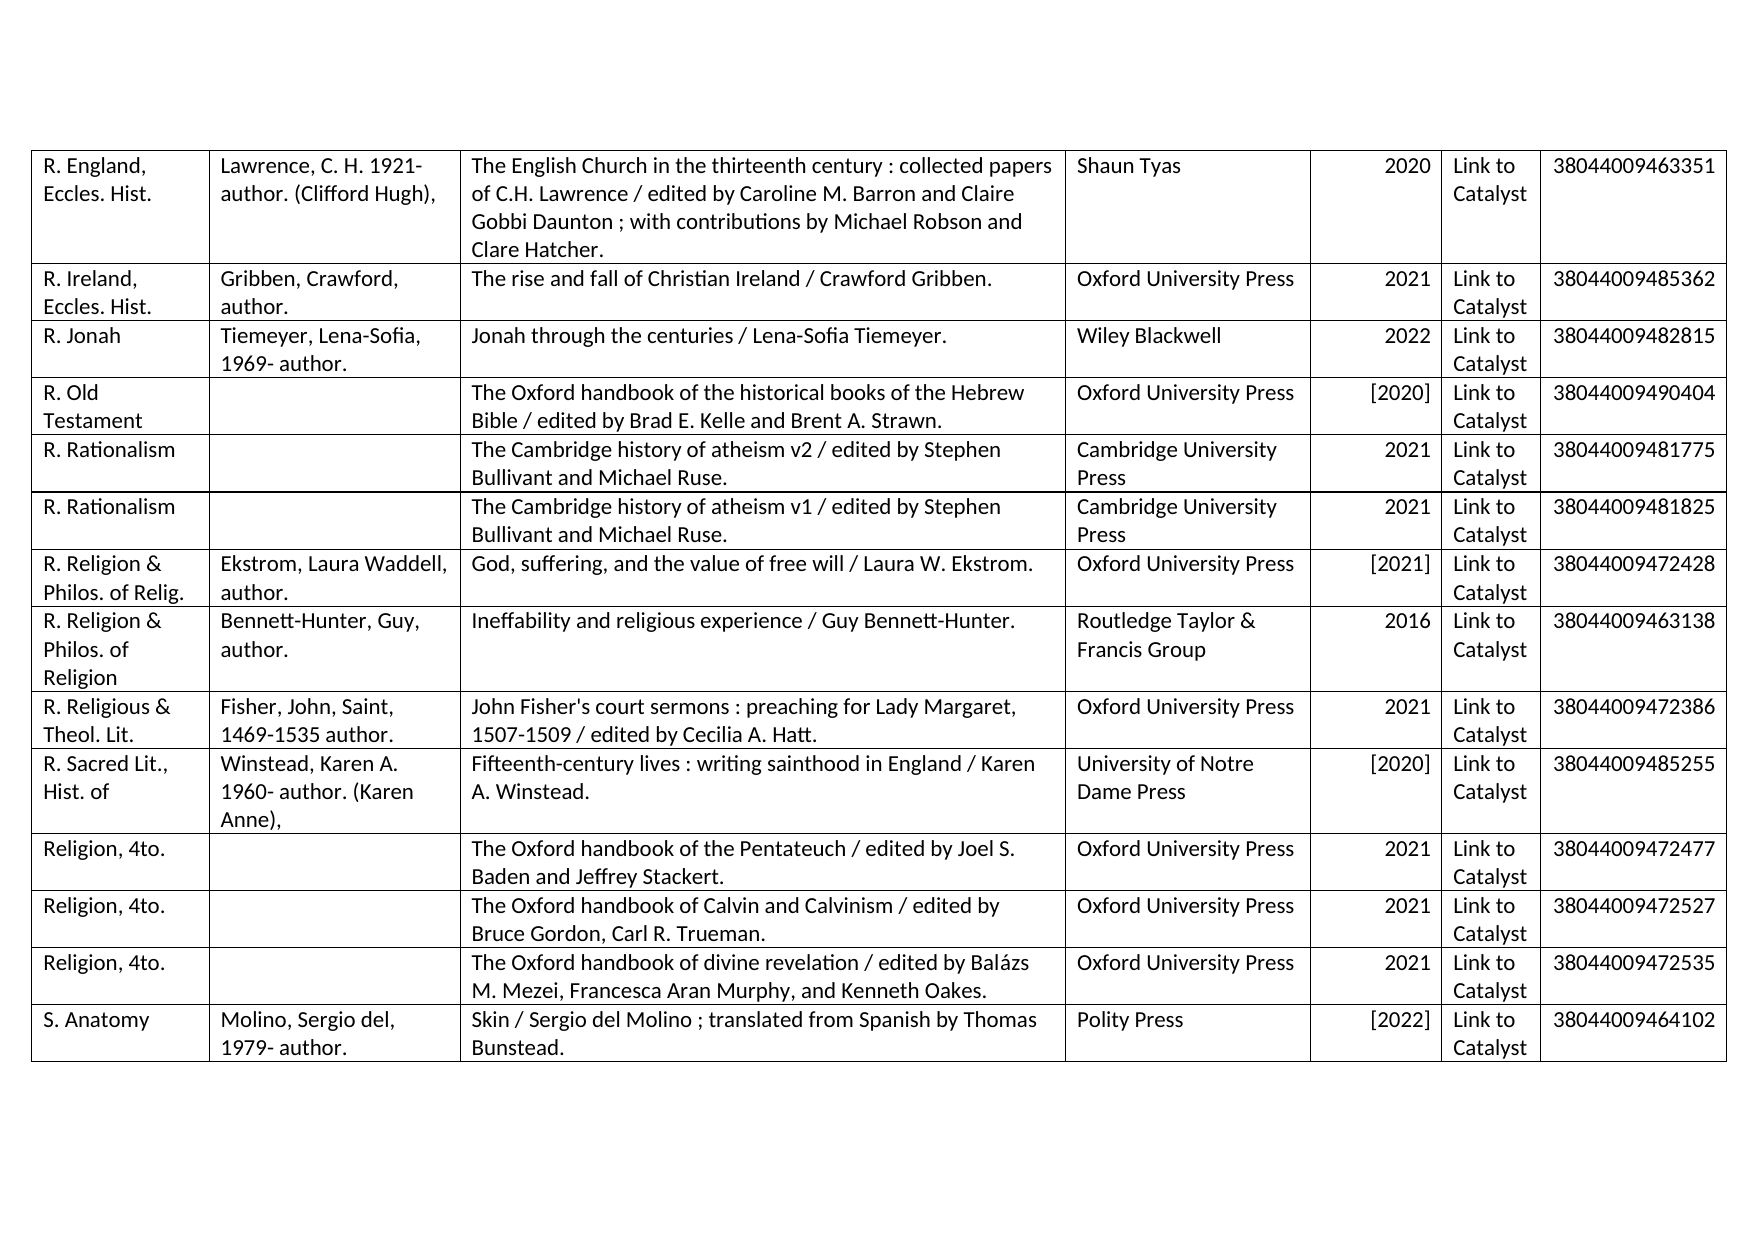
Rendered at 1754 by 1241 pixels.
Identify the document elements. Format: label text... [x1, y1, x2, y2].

table_cell 2021 [1311, 891, 1441, 947]
table_cell 38044009481775 [1541, 435, 1726, 491]
table_cell Oxford University Press [1066, 378, 1310, 434]
table_cell R. Ireland, Eccles. Hist. [32, 264, 209, 320]
table_cell [2020] [1311, 378, 1441, 434]
table_cell 38044009490404 [1541, 378, 1726, 434]
table_cell Lawrence, C. H. 1921- author. (Clifford Hugh), [210, 151, 460, 263]
table_cell Ineffability and religious experience / Guy Bennett-Hunter. [461, 607, 1065, 691]
table_cell 38044009472527 [1541, 891, 1726, 947]
table_cell 38044009463138 [1541, 607, 1726, 691]
table_cell 38044009472477 [1541, 834, 1726, 890]
table_cell Cambridge University Press [1066, 435, 1310, 491]
table_cell Fisher, John, Saint, 1469-1535 author. [210, 692, 460, 748]
table_cell Molino, Sergio del, 1979- author. [210, 1005, 460, 1061]
table_cell Winstead, Karen A. 1960- author. (Karen Anne), [210, 749, 460, 833]
table_cell [210, 435, 460, 491]
table_cell Shaun Tyas [1066, 151, 1310, 263]
table_cell Fifteenth-century lives : writing sainthood in England / Karen A. Winstead. [461, 749, 1065, 833]
table_cell 38044009472535 [1541, 948, 1726, 1004]
table_cell R. Old Testament [32, 378, 209, 434]
table_cell Routledge Taylor & Francis Group [1066, 607, 1310, 691]
table_cell 2021 [1311, 493, 1441, 548]
table_cell R. Rationalism [32, 435, 209, 491]
table_cell 38044009463351 [1541, 151, 1726, 263]
table_cell Religion, 4to. [32, 948, 209, 1004]
table_cell Link to Catalyst [1442, 550, 1540, 606]
table_cell Oxford University Press [1066, 834, 1310, 890]
table_cell 2020 [1311, 151, 1441, 263]
table_cell Jonah through the centuries / Lena-Sofia Tiemeyer. [461, 321, 1065, 377]
table_cell S. Anatomy [32, 1005, 209, 1061]
table_cell 2016 [1311, 607, 1441, 691]
table_cell The rise and fall of Christian Ireland / Crawford Gribben. [461, 264, 1065, 320]
table_cell 38044009472386 [1541, 692, 1726, 748]
table_cell Bennett-Hunter, Guy, author. [210, 607, 460, 691]
table_cell R. Religion & Philos. of Religion [32, 607, 209, 691]
table_cell [2022] [1311, 1005, 1441, 1061]
table_cell [210, 493, 460, 548]
table_cell [210, 891, 460, 947]
table_cell [2020] [1311, 749, 1441, 833]
table_cell Link to Catalyst [1442, 749, 1540, 833]
table_cell 38044009482815 [1541, 321, 1726, 377]
table_cell 2021 [1311, 948, 1441, 1004]
table_cell 2021 [1311, 834, 1441, 890]
table_cell Religion, 4to. [32, 834, 209, 890]
table_cell The Oxford handbook of the Pentateuch / edited by Joel S. Baden and Jeffrey Stackert. [461, 834, 1065, 890]
table_cell 2021 [1311, 435, 1441, 491]
table_cell Oxford University Press [1066, 264, 1310, 320]
table_cell Link to Catalyst [1442, 1005, 1540, 1061]
table_cell Tiemeyer, Lena-Sofia, 1969- author. [210, 321, 460, 377]
table_cell Link to Catalyst [1442, 692, 1540, 748]
table_cell Wiley Blackwell [1066, 321, 1310, 377]
table_cell 38044009485362 [1541, 264, 1726, 320]
table_cell John Fisher's court sermons : preaching for Lady Margaret, 1507-1509 / edited by Cecilia A. Hatt. [461, 692, 1065, 748]
table_cell The English Church in the thirteenth century : collected papers of C.H. Lawrence / edited by Caroline M. Barron and Claire Gobbi Daunton ; with contributions by Michael Robson and Clare Hatcher. [461, 151, 1065, 263]
table_cell The Cambridge history of atheism v1 / edited by Stephen Bullivant and Michael Ruse. [461, 493, 1065, 548]
table_cell Link to Catalyst [1442, 321, 1540, 377]
table_cell Gribben, Crawford, author. [210, 264, 460, 320]
table_cell The Oxford handbook of the historical books of the Hebrew Bible / edited by Brad E. Kelle and Brent A. Strawn. [461, 378, 1065, 434]
table_cell Link to Catalyst [1442, 435, 1540, 491]
table_cell Oxford University Press [1066, 550, 1310, 606]
table_cell The Cambridge history of atheism v2 / edited by Stephen Bullivant and Michael Ruse. [461, 435, 1065, 491]
table_cell R. Sacred Lit., Hist. of [32, 749, 209, 833]
table_cell Link to Catalyst [1442, 264, 1540, 320]
table_cell The Oxford handbook of divine revelation / edited by Balázs M. Mezei, Francesca Aran Murphy, and Kenneth Oakes. [461, 948, 1065, 1004]
table_cell 2021 [1311, 692, 1441, 748]
table_cell Ekstrom, Laura Waddell, author. [210, 550, 460, 606]
table_cell R. Rationalism [32, 493, 209, 548]
table_cell Oxford University Press [1066, 948, 1310, 1004]
table_cell Link to Catalyst [1442, 493, 1540, 548]
table_cell [2021] [1311, 550, 1441, 606]
table_cell Polity Press [1066, 1005, 1310, 1061]
table_cell Link to Catalyst [1442, 151, 1540, 263]
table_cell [32, 151, 209, 263]
table_cell R. Religious & Theol. Lit. [32, 692, 209, 748]
table_cell 2021 [1311, 264, 1441, 320]
table_cell [210, 948, 460, 1004]
table_cell R. Religion & Philos. of Relig. [32, 550, 209, 606]
table_cell Link to Catalyst [1442, 378, 1540, 434]
table_cell Link to Catalyst [1442, 834, 1540, 890]
table_cell [210, 834, 460, 890]
table_cell Link to Catalyst [1442, 948, 1540, 1004]
table_cell Link to Catalyst [1442, 607, 1540, 691]
table_cell Oxford University Press [1066, 692, 1310, 748]
table_cell Religion, 4to. [32, 891, 209, 947]
table_cell 38044009472428 [1541, 550, 1726, 606]
table_cell 38044009464102 [1541, 1005, 1726, 1061]
table_cell God, suffering, and the value of free will / Laura W. Ekstrom. [461, 550, 1065, 606]
table_cell 2022 [1311, 321, 1441, 377]
table_cell Cambridge University Press [1066, 493, 1310, 548]
table_cell The Oxford handbook of Calvin and Calvinism / edited by Bruce Gordon, Carl R. Trueman. [461, 891, 1065, 947]
table_cell 38044009485255 [1541, 749, 1726, 833]
table_cell Oxford University Press [1066, 891, 1310, 947]
table_cell Link to Catalyst [1442, 891, 1540, 947]
table_cell R. Jonah [32, 321, 209, 377]
table_cell Skin / Sergio del Molino ; translated from Spanish by Thomas Bunstead. [461, 1005, 1065, 1061]
table_cell University of Notre Dame Press [1066, 749, 1310, 833]
table_cell 38044009481825 [1541, 493, 1726, 548]
table_cell [210, 378, 460, 434]
